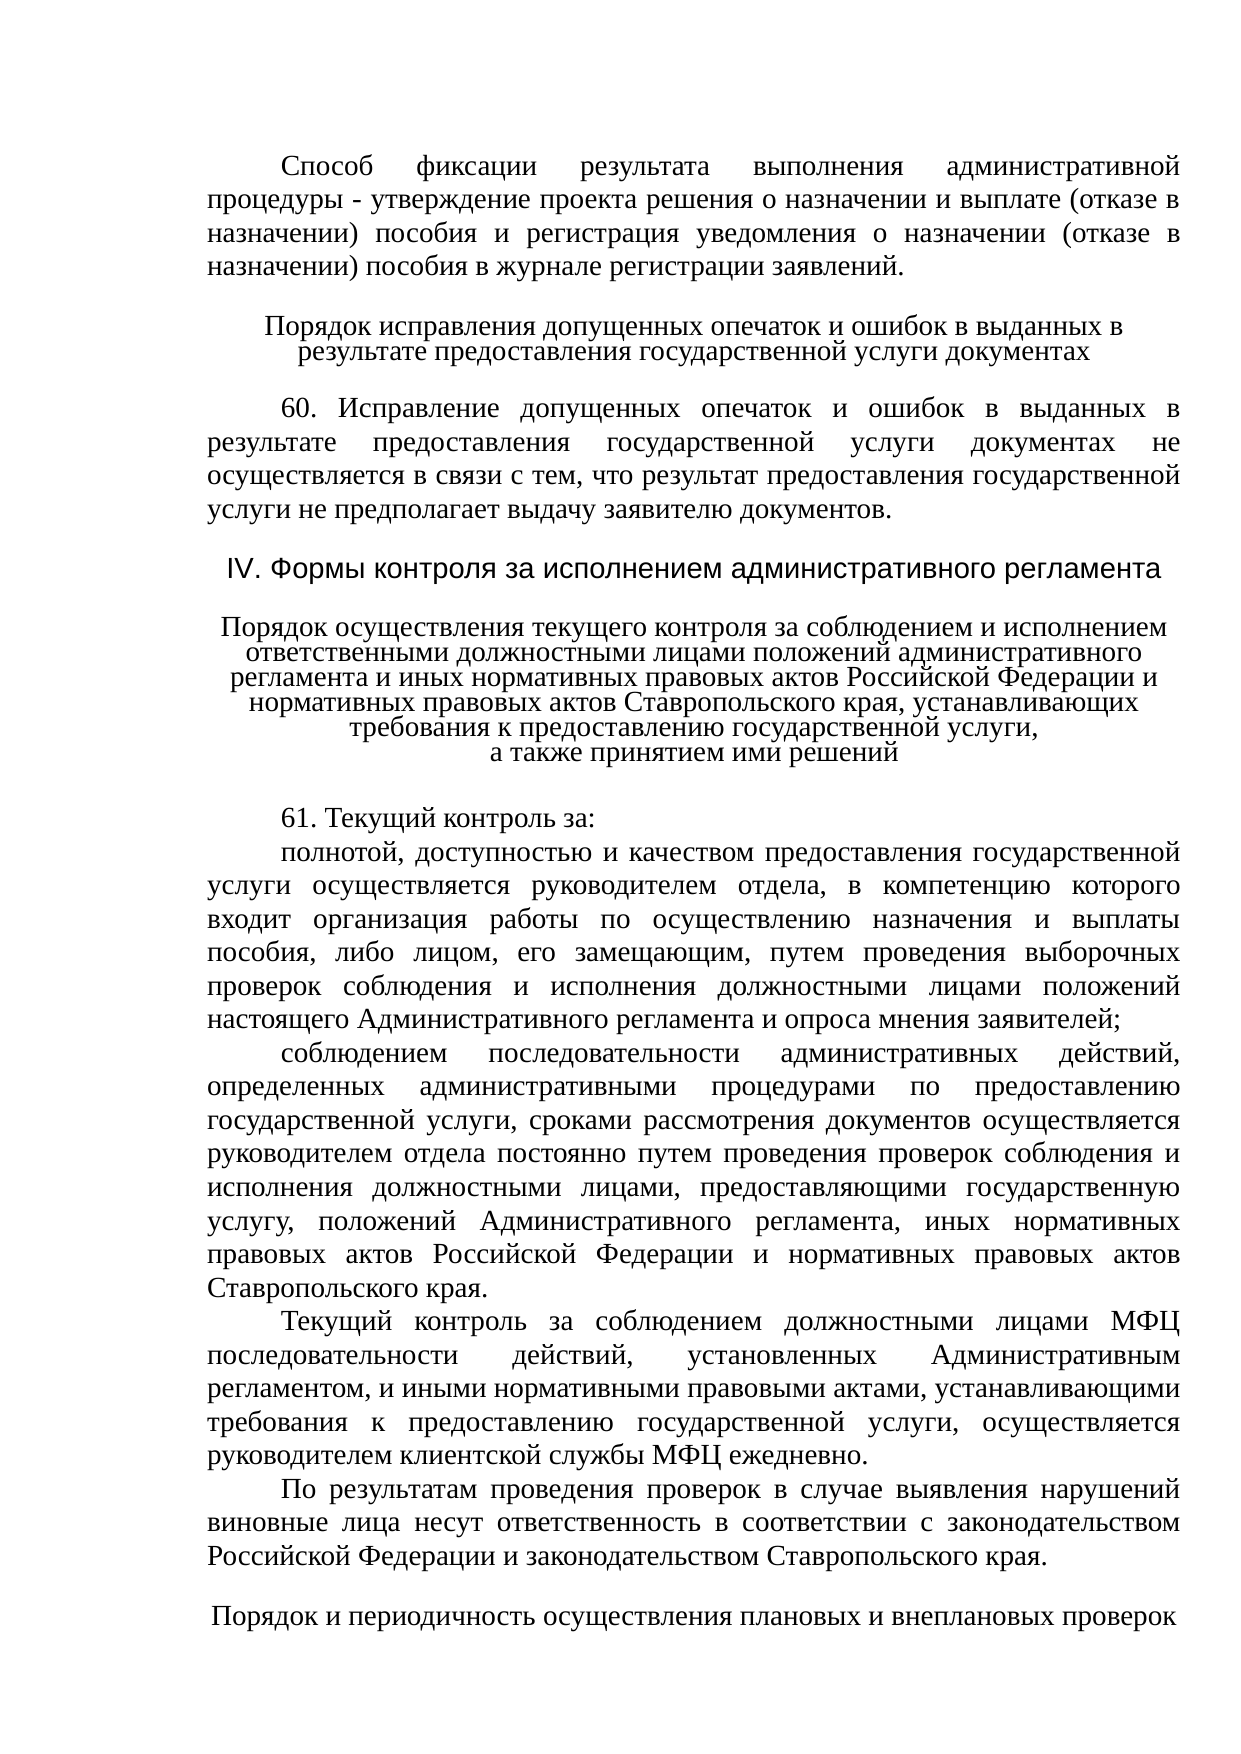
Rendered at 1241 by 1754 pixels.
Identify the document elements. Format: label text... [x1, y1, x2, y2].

text Порядок исправления допущенных опечаток и ошибок в выданных в результате предоставления государственной услуги документах [207, 315, 1181, 365]
text Порядок осуществления текущего контроля за соблюдением и исполнением ответственными должностными лицами положений административного регламента и иных нормативных правовых актов Российской Федерации и нормативных правовых актов Ставропольского края, устанавливающих требования к предоставлению государственной услуги, а также принятием ими решений [207, 617, 1181, 767]
text Текущий контроль за соблюдением должностными лицами МФЦ последовательности действий, установленных Административным регламентом, и иными нормативными правовыми актами, устанавливающими требования к предоставлению государственной услуги, осуществляется руководителем клиентской службы МФЦ ежедневно. [207, 1303, 1181, 1471]
text 61. Текущий контроль за: [207, 800, 1181, 834]
text Способ фиксации результата выполнения административной процедуры - утверждение проекта решения о назначении и выплате (отказе в назначении) пособия и регистрация уведомления о назначении (отказе в назначении) пособия в журнале регистрации заявлений. [207, 148, 1181, 282]
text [207, 1605, 1181, 1630]
text По результатам проведения проверок в случае выявления нарушений виновные лица несут ответственность в соответствии с законодательством Российской Федерации и законодательством Ставропольского края. [207, 1471, 1181, 1572]
text соблюдением последовательности административных действий, определенных административными процедурами по предоставлению государственной услуги, сроками рассмотрения документов осуществляется руководителем отдела постоянно путем проведения проверок соблюдения и исполнения должностными лицами, предоставляющими государственную услугу, положений Административного регламента, иных нормативных правовых актов Российской Федерации и нормативных правовых актов Ставропольского края. [207, 1035, 1181, 1303]
text 60. Исправление допущенных опечаток и ошибок в выданных в результате предоставления государственной услуги документах не осуществляется в связи с тем, что результат предоставления государственной услуги не предполагает выдачу заявителю документов. [207, 390, 1181, 524]
text полнотой, доступностью и качеством предоставления государственной услуги осуществляется руководителем отдела, в компетенцию которого входит организация работы по осуществлению назначения и выплаты пособия, либо лицом, его замещающим, путем проведения выборочных проверок соблюдения и исполнения должностными лицами положений настоящего Административного регламента и опроса мнения заявителей; [207, 834, 1181, 1035]
text IV. Формы контроля за исполнением административного регламента [207, 558, 1181, 583]
